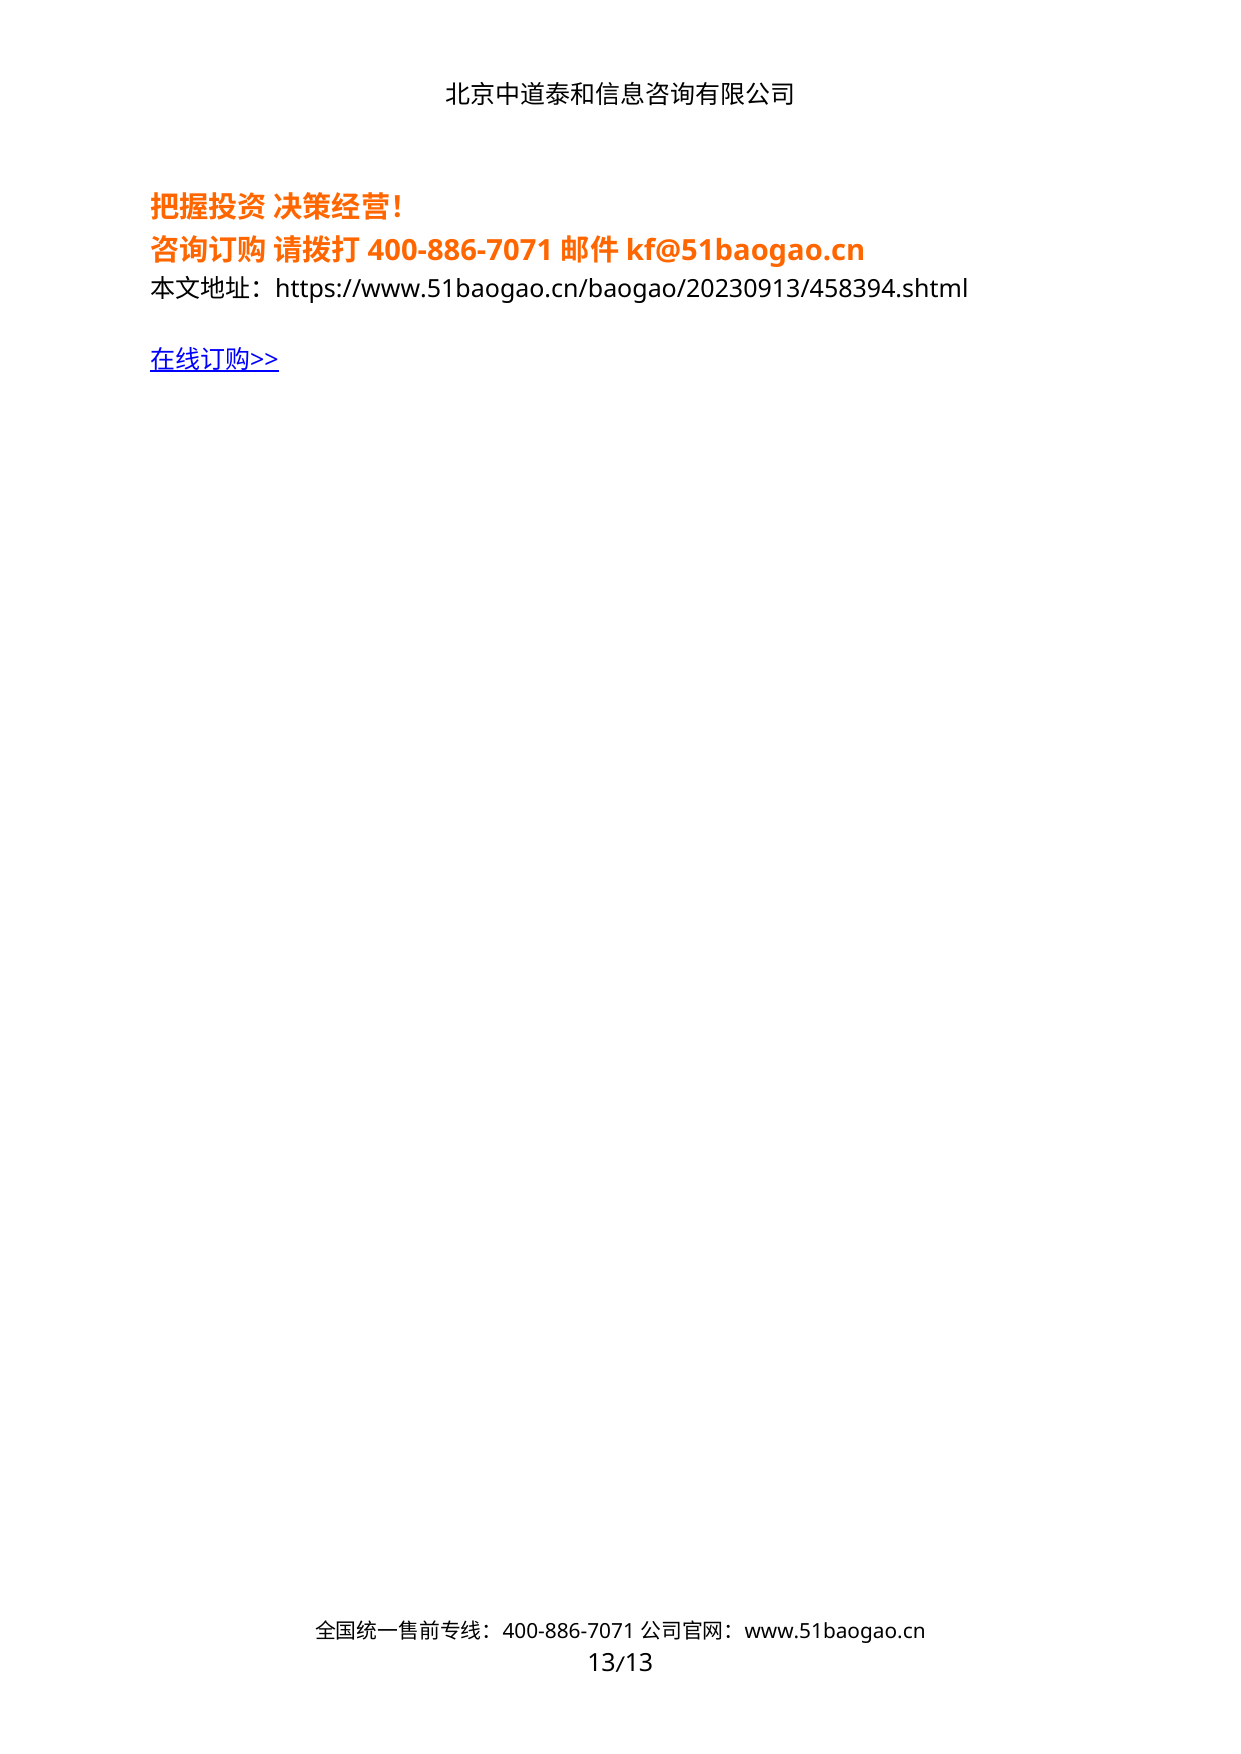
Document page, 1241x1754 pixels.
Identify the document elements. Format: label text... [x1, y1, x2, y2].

text 在线订购>> [150, 305, 1090, 375]
text 把握投资 决策经营！咨询订购 请拨打 400-886-7071 邮件 kf@51baogao.cn本文地址：https://www.51baogao.cn/baogao/20230913/458394.shtml [150, 150, 1090, 305]
